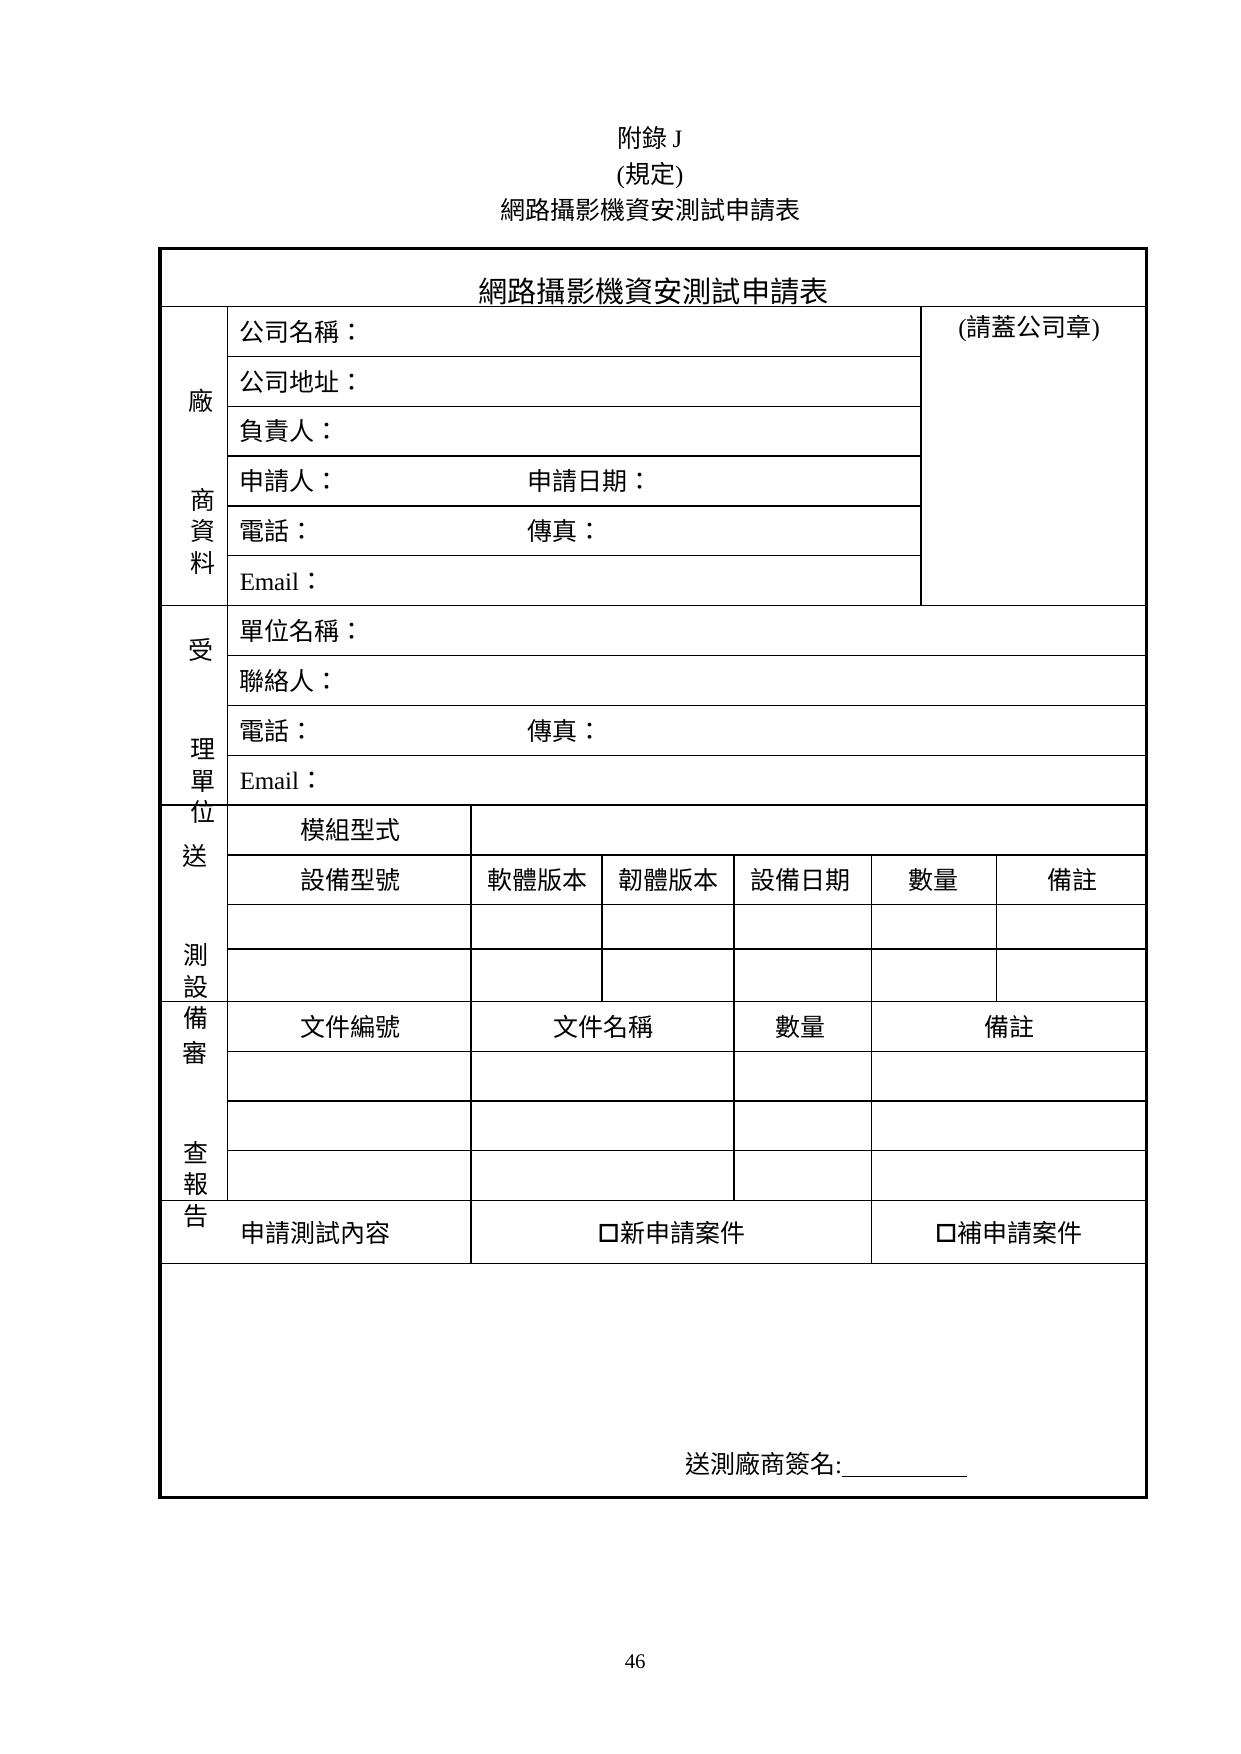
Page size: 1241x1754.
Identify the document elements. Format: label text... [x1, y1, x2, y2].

table_cell [472, 905, 601, 948]
table_cell 補申請案件 [872, 1201, 1145, 1263]
table_cell 公司名稱： [228, 307, 920, 356]
table_cell [228, 905, 470, 948]
table_cell [872, 950, 996, 1001]
table_cell [228, 1052, 470, 1100]
table_cell [228, 1151, 470, 1200]
table_cell 送 測 設 備 [162, 806, 227, 1001]
table_cell 設備型號 [228, 856, 470, 904]
table_cell [472, 950, 601, 1001]
table_header 網路攝影機資安測試申請表 [162, 250, 1145, 306]
table_cell 文件名稱 [472, 1002, 733, 1051]
table_cell 韌體版本 [603, 856, 733, 904]
table_cell 電話： 傳真： [228, 706, 1145, 754]
table_cell [872, 905, 996, 948]
table_cell Email： [228, 756, 1145, 804]
subtitle 附錄J (規定) 網路攝影機資安測試申請表 [177, 118, 1122, 227]
table_cell [603, 950, 733, 1001]
table_cell 受 理 單 位 [162, 606, 227, 804]
table_cell [472, 1052, 733, 1100]
table_cell 備註 [997, 856, 1145, 904]
table_cell 新申請案件 [472, 1201, 871, 1263]
table_cell 設備日期 [735, 856, 871, 904]
table_cell [603, 905, 733, 948]
table_cell 送測廠商簽名: [162, 1264, 1145, 1496]
table_cell 數量 [872, 856, 996, 904]
table_cell [735, 1102, 871, 1150]
table_cell 模組型式 [228, 806, 470, 854]
table_cell 公司地址： [228, 357, 920, 406]
table_cell 電話： 傳真： [228, 507, 920, 555]
table_cell Email： [228, 556, 920, 605]
table_cell 數量 [735, 1002, 871, 1051]
table_cell [997, 950, 1145, 1001]
table_cell (請蓋公司章) [922, 307, 1145, 605]
table_cell [472, 1102, 733, 1150]
table_cell 廠 商 資 料 [162, 307, 227, 605]
table_cell [735, 950, 871, 1001]
table_cell 單位名稱： [228, 606, 1145, 655]
table_cell [997, 905, 1145, 948]
table_cell [472, 806, 1145, 854]
table_cell 審 查 報 告 [162, 1002, 227, 1200]
table_cell 備註 [872, 1002, 1145, 1051]
table_cell [228, 1102, 470, 1150]
table_cell 文件編號 [228, 1002, 470, 1051]
table_cell 軟體版本 [472, 856, 601, 904]
table_cell [735, 1151, 871, 1200]
table_cell [472, 1151, 733, 1200]
table_cell [735, 1052, 871, 1100]
table_cell [228, 950, 470, 1001]
table_cell [872, 1151, 1145, 1200]
table_cell 申請測試內容 [162, 1201, 470, 1263]
table_cell [872, 1052, 1145, 1100]
table_cell 負責人： [228, 407, 920, 455]
table_cell 申請人： 申請日期： [228, 457, 920, 505]
table_cell 聯絡人： [228, 656, 1145, 705]
table_cell [872, 1102, 1145, 1150]
table_cell [735, 905, 871, 948]
